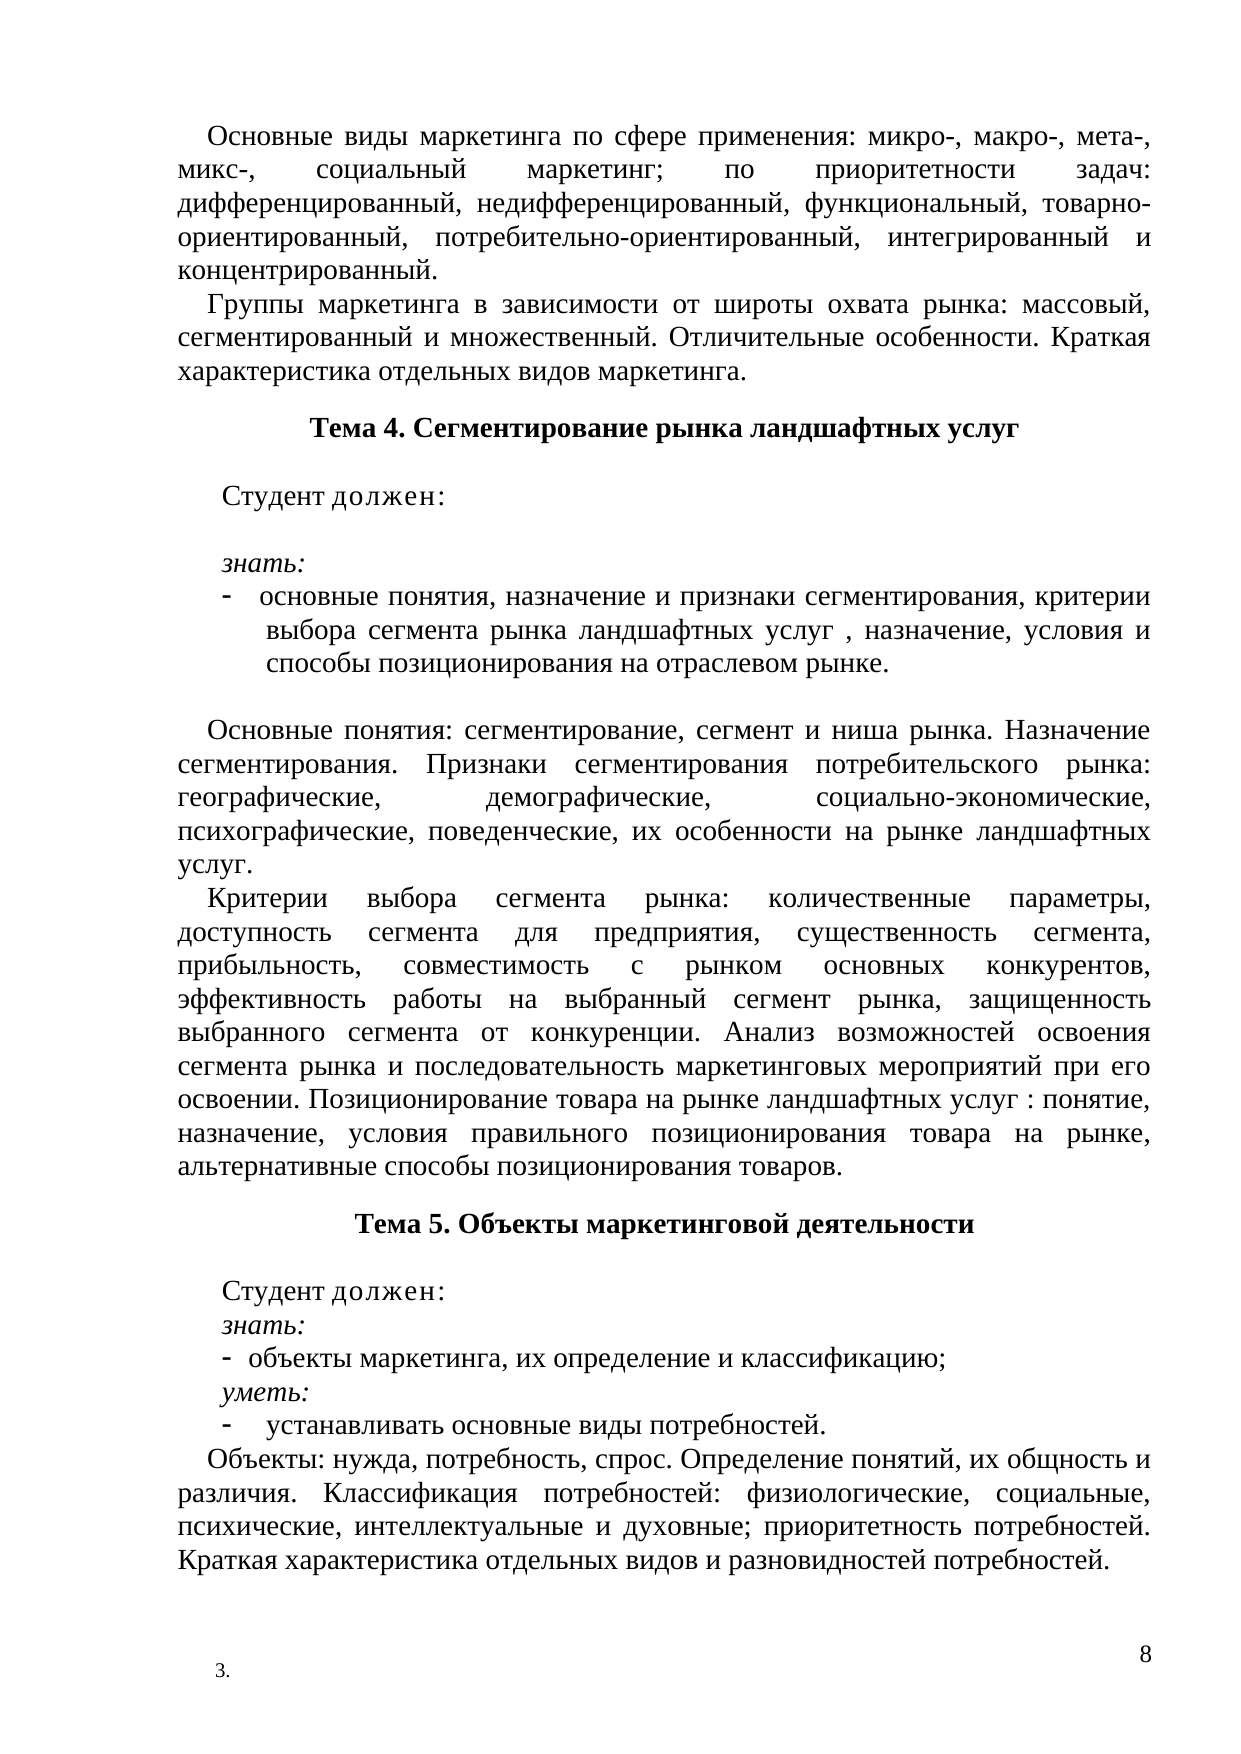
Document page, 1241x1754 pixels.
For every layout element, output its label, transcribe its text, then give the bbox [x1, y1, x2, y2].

text Критерии выбора сегмента рынка: количественные параметры, доступность сегмента для предприятия, существенность сегмента, прибыльность, совместимость с рынком основных конкурентов, эффективность работы на выбранный сегмент рынка, защищенность выбранного сегмента от конкуренции. Анализ возможностей освоения сегмента рынка и последовательность маркетинговых мероприятий при его освоении. Позиционирование товара на рынке ландшафтных услуг : понятие, назначение, условия правильного позиционирования товара на рынке, альтернативные способы позиционирования товаров. [177, 880, 1152, 1182]
text Тема 5. Объекты маркетинговой деятельности [177, 1206, 1152, 1240]
list основные понятия, назначение и признаки сегментирования, критерии выбора сегмента рынка ландшафтных услуг , назначение, условия и способы позиционирования на отраслевом рынке. [222, 578, 1152, 679]
text уметь: [177, 1374, 1152, 1407]
text Группы маркетинга в зависимости от широты охвата рынка: массовый, сегментированный и множественный. Отличительные особенности. Краткая характеристика отдельных видов маркетинга. [177, 286, 1152, 386]
list объекты маркетинга, их определение и классификацию; [222, 1340, 1152, 1374]
text Основные понятия: сегментирование, сегмент и ниша рынка. Назначение сегментирования. Признаки сегментирования потребительского рынка: географические, демографические, социально-экономические, психографические, поведенческие, их особенности на рынке ландшафтных услуг. [177, 712, 1152, 880]
text знать: [177, 545, 1152, 578]
text Основные виды маркетинга по сфере применения: микро-, макро-, мета-, микс-, социальный маркетинг; по приоритетности задач: дифференцированный, недифференцированный, функциональный, товарно-ориентированный, потребительно-ориентированный, интегрированный и концентрированный. [177, 118, 1152, 286]
text знать: [177, 1307, 1152, 1340]
list устанавливать основные виды потребностей. [222, 1407, 1152, 1441]
text Студент должен: [177, 478, 1152, 511]
text Студент должен: [177, 1273, 1152, 1307]
text Объекты: нужда, потребность, спрос. Определение понятий, их общность и различия. Классификация потребностей: физиологические, социальные, психические, интеллектуальные и духовные; приоритетность потребностей. Краткая характеристика отдельных видов и разновидностей потребностей. [177, 1441, 1152, 1575]
text Тема 4. Сегментирование рынка ландшафтных услуг [177, 411, 1152, 444]
